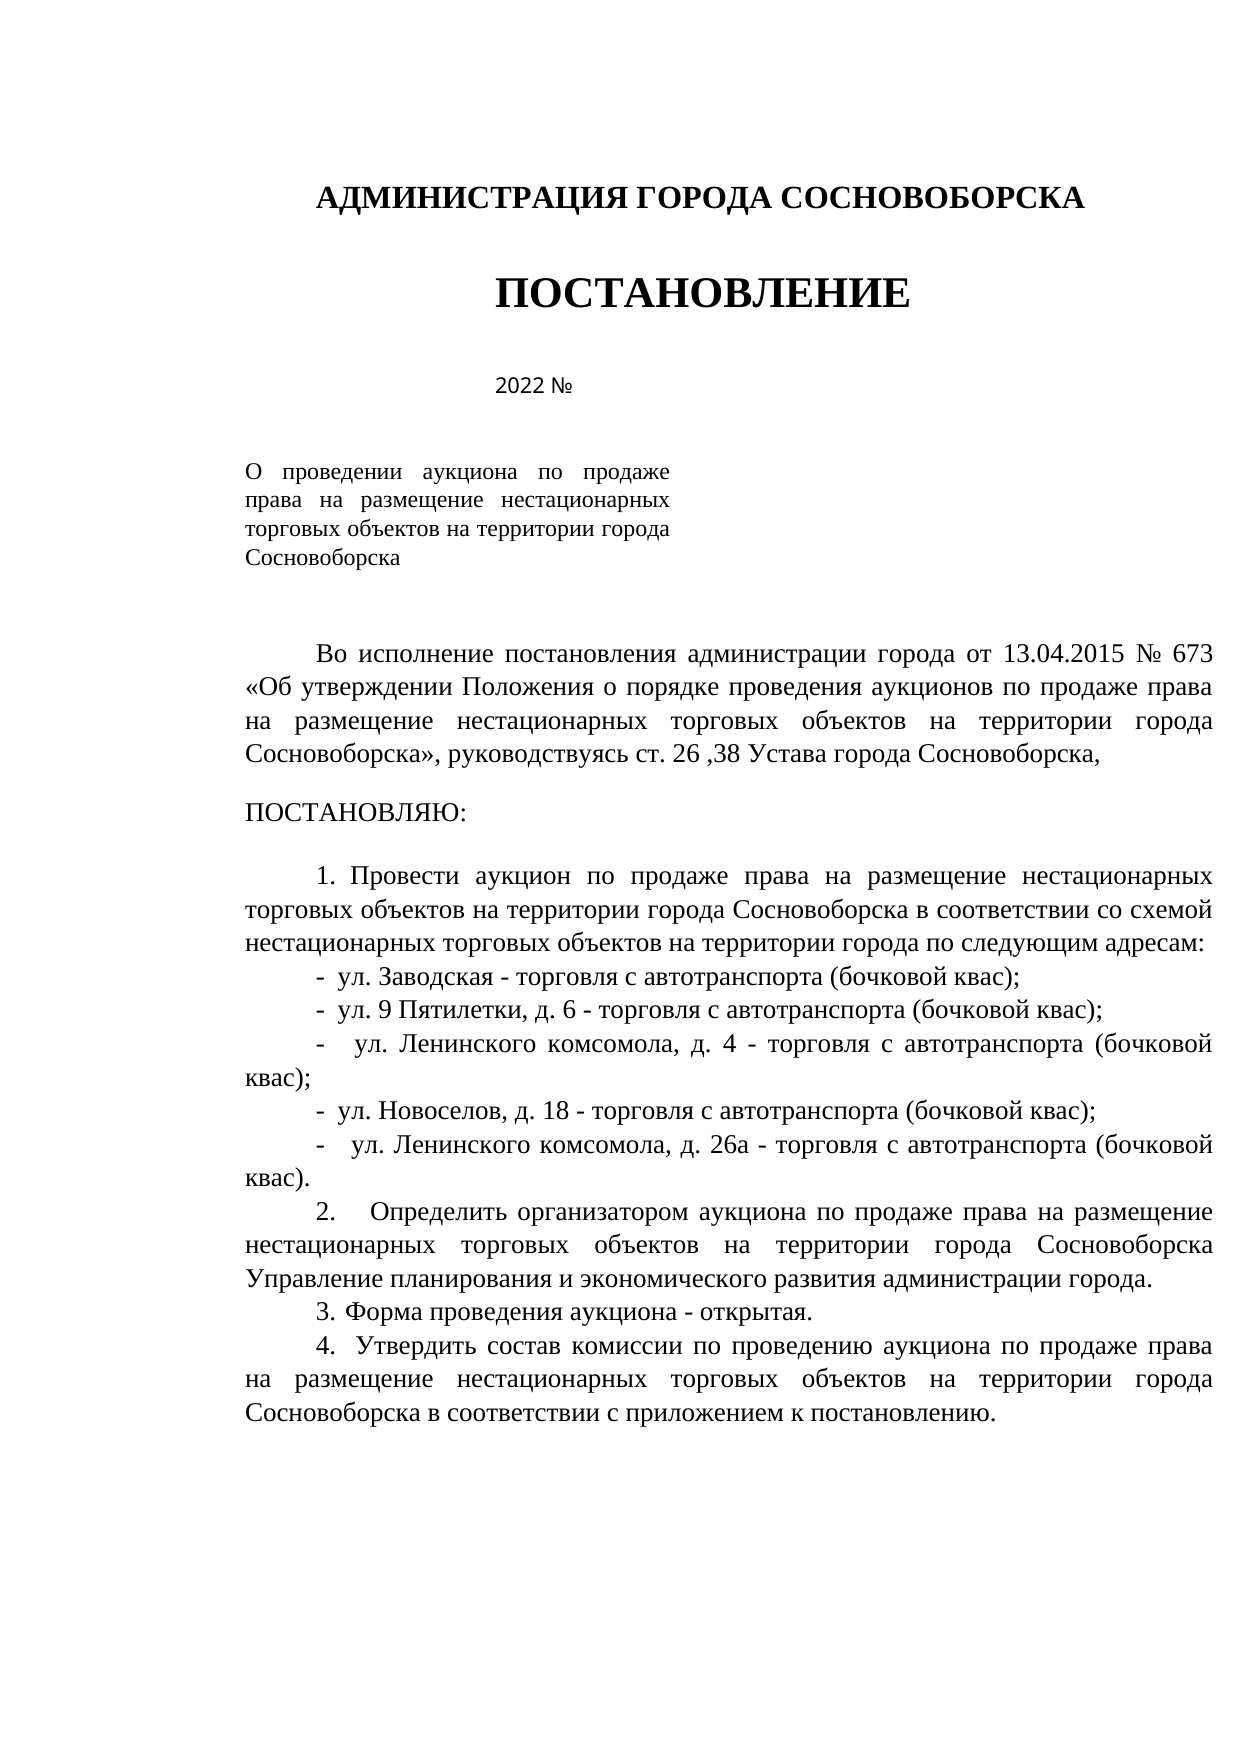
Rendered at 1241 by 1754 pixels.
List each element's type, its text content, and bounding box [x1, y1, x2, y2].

list Утвердить состав комиссии по проведению аукциона по продаже права на размещение нестационарных торговых объектов на территории города Сосновоборска в соответствии с приложением к постановлению. [245, 1327, 1214, 1428]
text ПОСТАНОВЛЯЮ: [245, 800, 1216, 827]
list ул. Новоселов, д. 18 - торговля с автотранспорта (бочковой квас); [245, 1093, 1216, 1126]
list Провести аукцион по продаже права на размещение нестационарных торговых объектов на территории города Сосновоборска в соответствии со схемой нестационарных торговых объектов на территории города по следующим адресам: [245, 858, 1214, 958]
list ул. Ленинского комсомола, д. 4 - торговля с автотранспорта (бочковой квас); [245, 1026, 1214, 1093]
text Во исполнение постановления администрации города от 13.04.2015 № 673 «Об утверждении Положения о порядке проведения аукционов по продаже права на размещение нестационарных торговых объектов на территории города Сосновоборска», руководствуясь ст. 26 ,38 Устава города Сосновоборска, [245, 636, 1214, 770]
list ул. Ленинского комсомола, д. 26а - торговля с автотранспорта (бочковой квас). [245, 1126, 1214, 1193]
list ул. Заводская - торговля с автотранспорта (бочковой квас); [245, 958, 1216, 992]
list Форма проведения аукциона - открытая. [245, 1294, 1216, 1327]
text АДМИНИСТРАЦИЯ ГОРОДА СОСНОВОБОРСКА [245, 182, 1216, 214]
text О проведении аукциона по продаже права на размещение нестационарных торговых объектов на территории города Сосновоборска [245, 457, 670, 571]
text ПОСТАНОВЛЕНИЕ [495, 272, 1216, 316]
list Определить организатором аукциона по продаже права на размещение нестационарных торговых объектов на территории города Сосновоборска Управление планирования и экономического развития администрации города. [245, 1193, 1214, 1294]
text 2022 № [495, 376, 1216, 397]
list ул. 9 Пятилетки, д. 6 - торговля с автотранспорта (бочковой квас); [245, 992, 1216, 1026]
